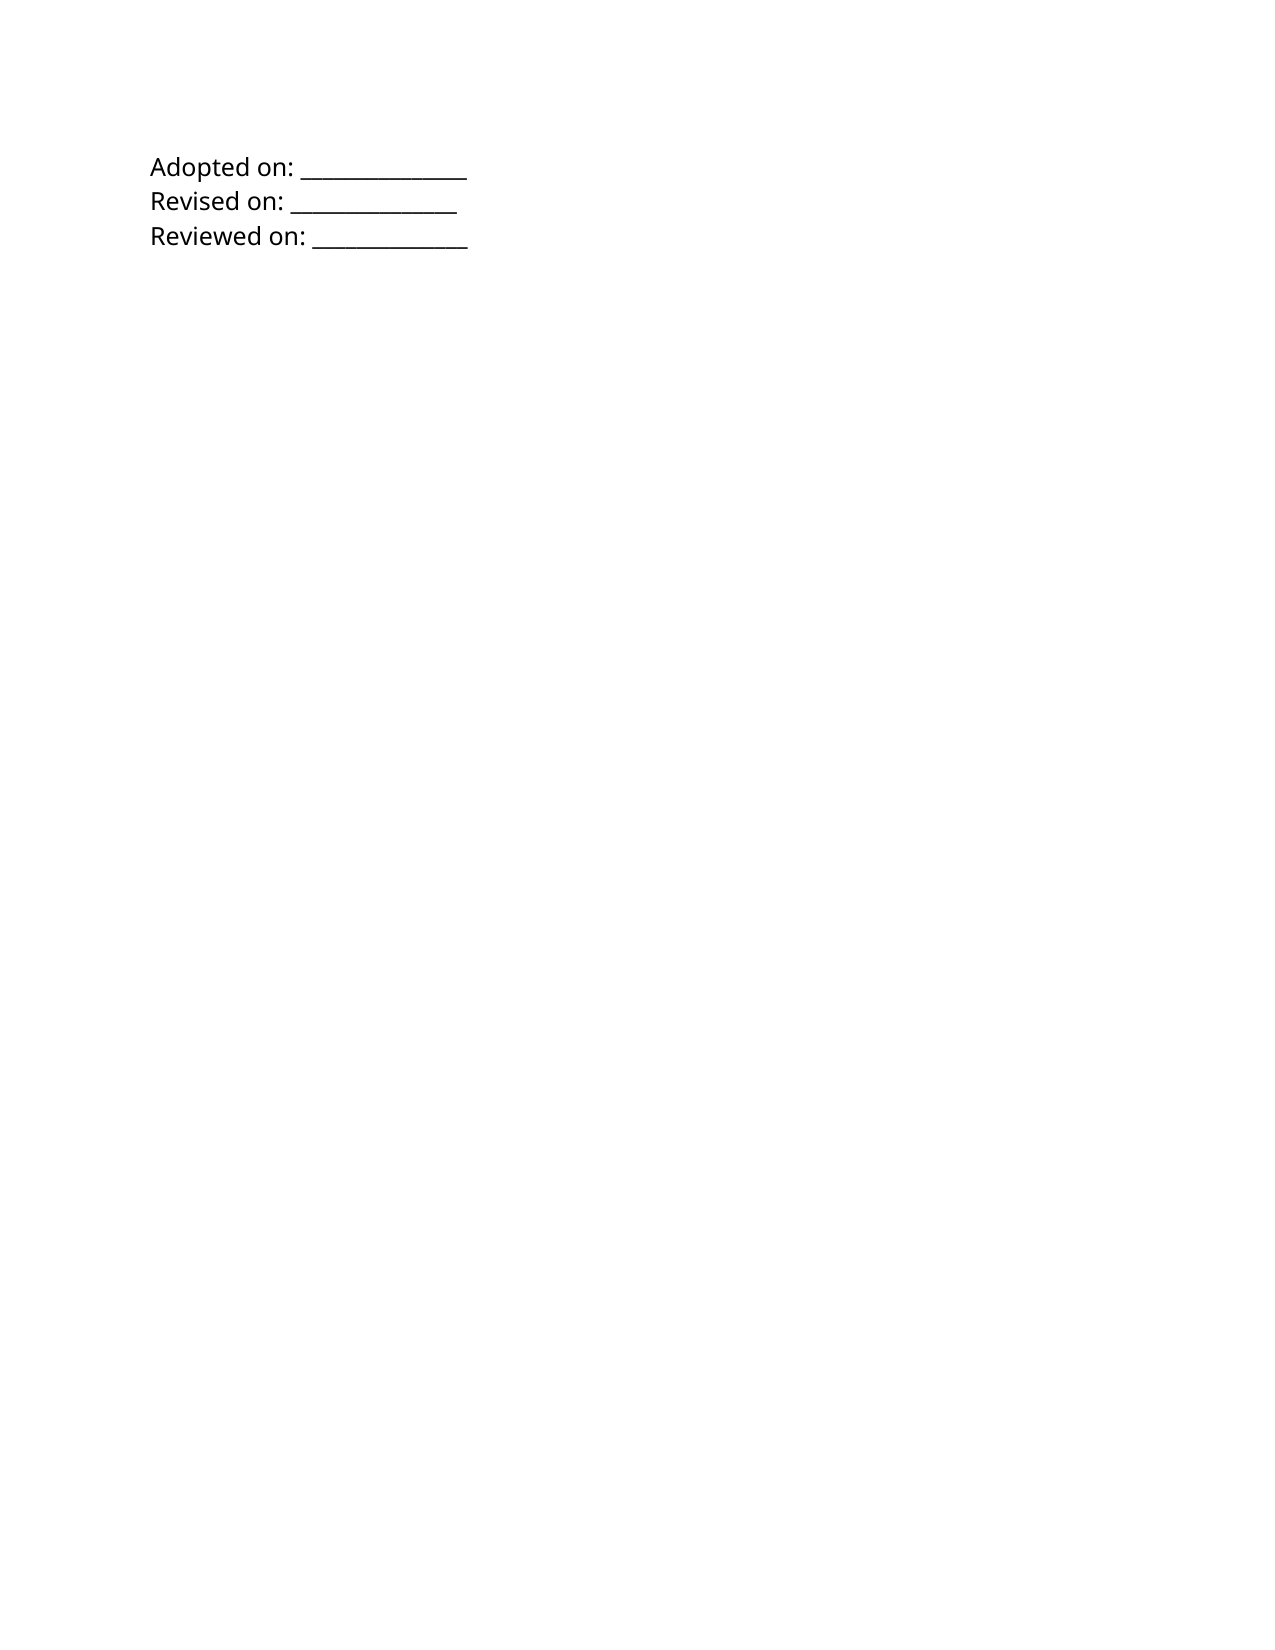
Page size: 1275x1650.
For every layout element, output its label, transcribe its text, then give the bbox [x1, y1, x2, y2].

text Adopted on: _______________ [150, 150, 1125, 184]
text Reviewed on: ______________ [150, 218, 1125, 252]
text Revised on: _______________ [150, 184, 1125, 218]
